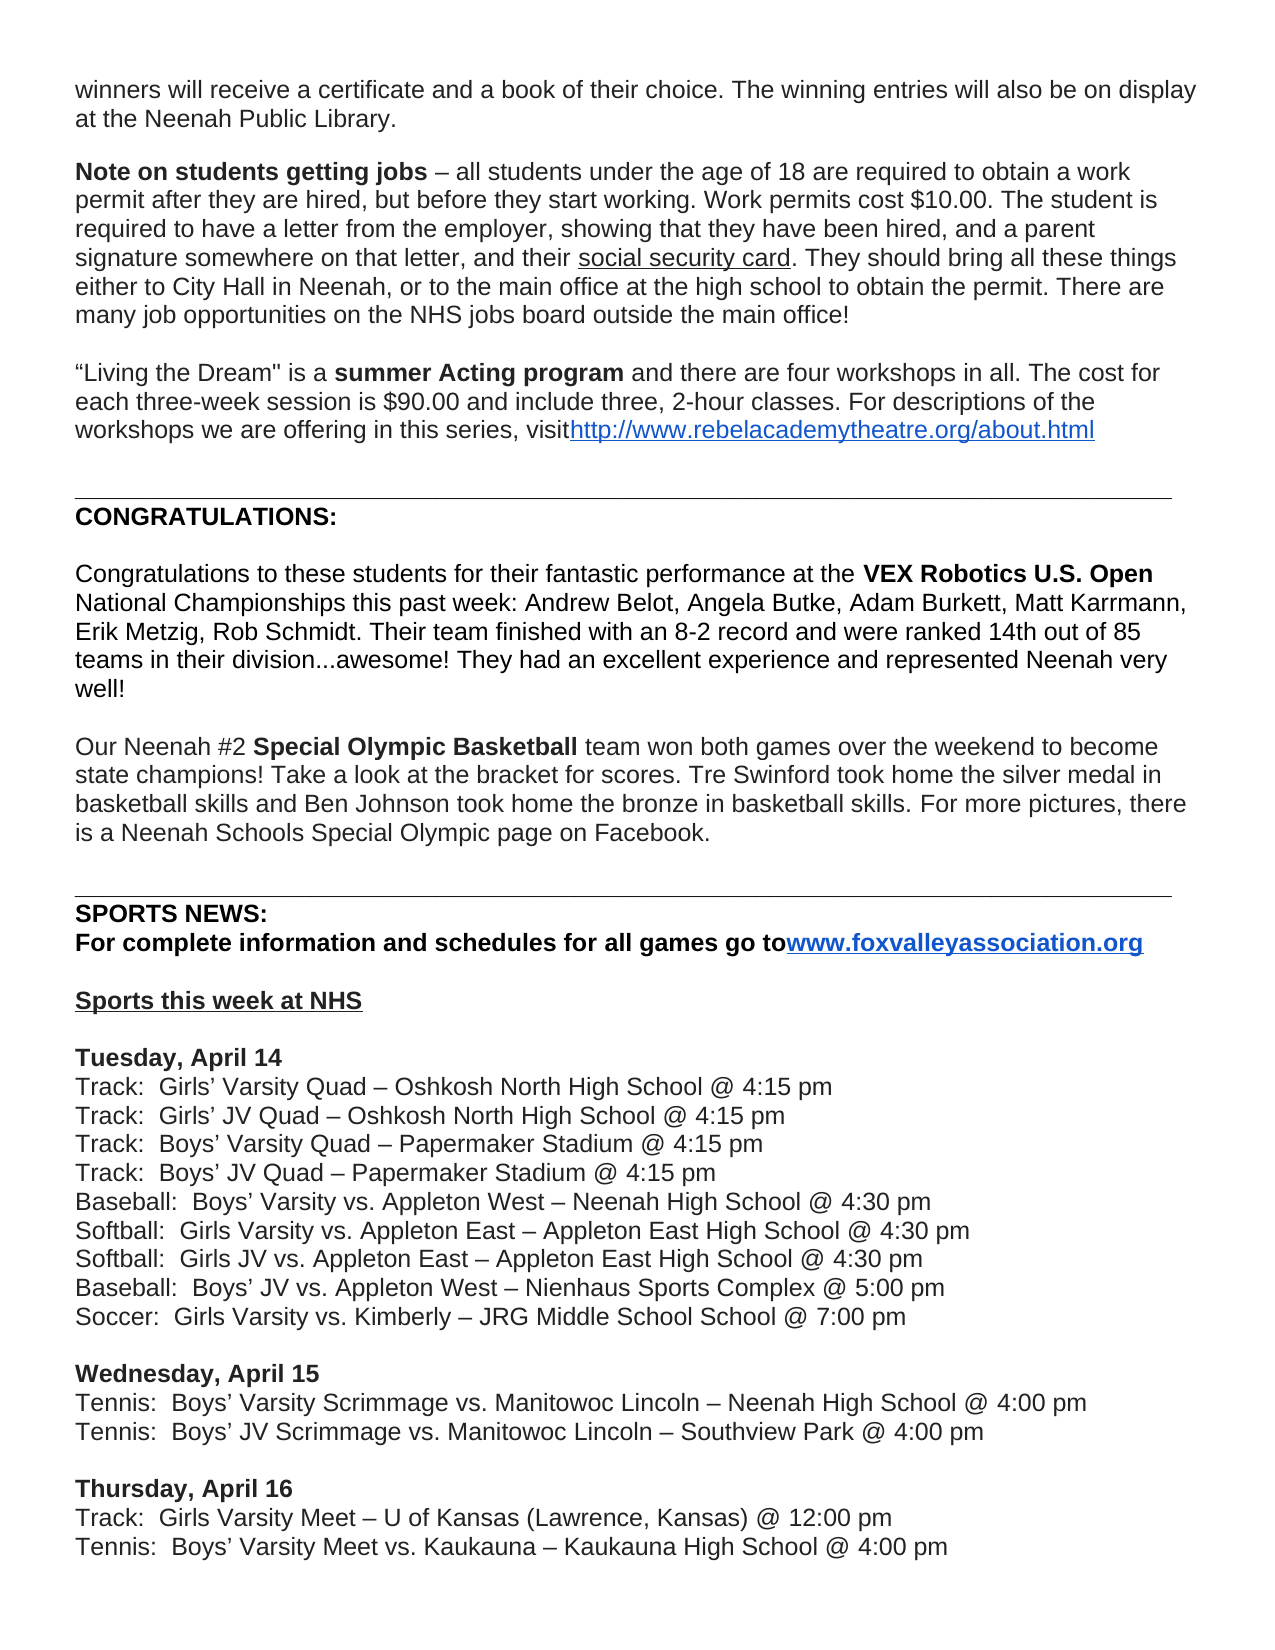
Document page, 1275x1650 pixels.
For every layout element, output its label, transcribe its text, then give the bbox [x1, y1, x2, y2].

text Our Neenah #2 Special Olympic Basketball team won both games over the weekend to become state champions! Take a look at the bracket for scores. Tre Swinford took home the silver medal in basketball skills and Ben Johnson took home the bronze in basketball skills. For more pictures, there is a Neenah Schools Special Olympic page on Facebook. [75, 732, 1200, 847]
text Track: Boys’ Varsity Quad – Papermaker Stadium @ 4:15 pm [75, 1129, 1200, 1158]
text Track: Girls’ Varsity Quad – Oshkosh North High School @ 4:15 pm [75, 1072, 1200, 1101]
text Softball: Girls JV vs. Appleton East – Appleton East High School @ 4:30 pm [75, 1244, 1200, 1273]
text Sports this week at NHS [75, 986, 1200, 1014]
text Track: Girls Varsity Meet – U of Kansas (Lawrence, Kansas) @ 12:00 pm [75, 1503, 1200, 1532]
text _______________________________________________________________________________ [75, 871, 1200, 899]
text Thursday, April 16 [75, 1474, 1200, 1503]
text _______________________________________________________________________________ [75, 473, 1200, 502]
text CONGRATULATIONS: [75, 502, 1200, 530]
text Softball: Girls Varsity vs. Appleton East – Appleton East High School @ 4:30 pm [75, 1216, 1200, 1244]
text Baseball: Boys’ JV vs. Appleton West – Nienhaus Sports Complex @ 5:00 pm [75, 1273, 1200, 1302]
text Congratulations to these students for their fantastic performance at the VEX Robotics U.S. Open National Championships this past week: Andrew Belot, Angela Butke, Adam Burkett, Matt Karrmann, [75, 559, 1200, 617]
text Track: Girls’ JV Quad – Oshkosh North High School @ 4:15 pm [75, 1101, 1200, 1129]
text Baseball: Boys’ Varsity vs. Appleton West – Neenah High School @ 4:30 pm [75, 1187, 1200, 1216]
text Track: Boys’ JV Quad – Papermaker Stadium @ 4:15 pm [75, 1158, 1200, 1187]
text Tennis: Boys’ Varsity Meet vs. Kaukauna – Kaukauna High School @ 4:00 pm [75, 1532, 1200, 1561]
text Erik Metzig, Rob Schmidt. Their team finished with an 8-2 record and were ranked 14th out of 85 teams in their division...awesome! They had an excellent experience and represented Neenah very well! [75, 617, 1200, 703]
text Note on students getting jobs – all students under the age of 18 are required to obtain a work permit after they are hired, but before they start working. Work permits cost $10.00. The student is required to have a letter from the employer, showing that they have been hired, and a parent signature somewhere on that letter, and their social security card. They should bring all these things either to City Hall in Neenah, or to the main office at the high school to obtain the permit. There are many job opportunities on the NHS jobs board outside the main office! [75, 157, 1200, 329]
text For complete information and schedules for all games go towww.foxvalleyassociation.org [75, 928, 1200, 957]
text Soccer: Girls Varsity vs. Kimberly – JRG Middle School School @ 7:00 pm [75, 1302, 1200, 1331]
text Tennis: Boys’ JV Scrimmage vs. Manitowoc Lincoln – Southview Park @ 4:00 pm [75, 1417, 1200, 1446]
text Tuesday, April 14 [75, 1043, 1200, 1072]
text SPORTS NEWS: [75, 899, 1200, 928]
text Tennis: Boys’ Varsity Scrimmage vs. Manitowoc Lincoln – Neenah High School @ 4:00 pm [75, 1388, 1200, 1417]
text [75, 75, 1200, 132]
text Wednesday, April 15 [75, 1359, 1200, 1388]
